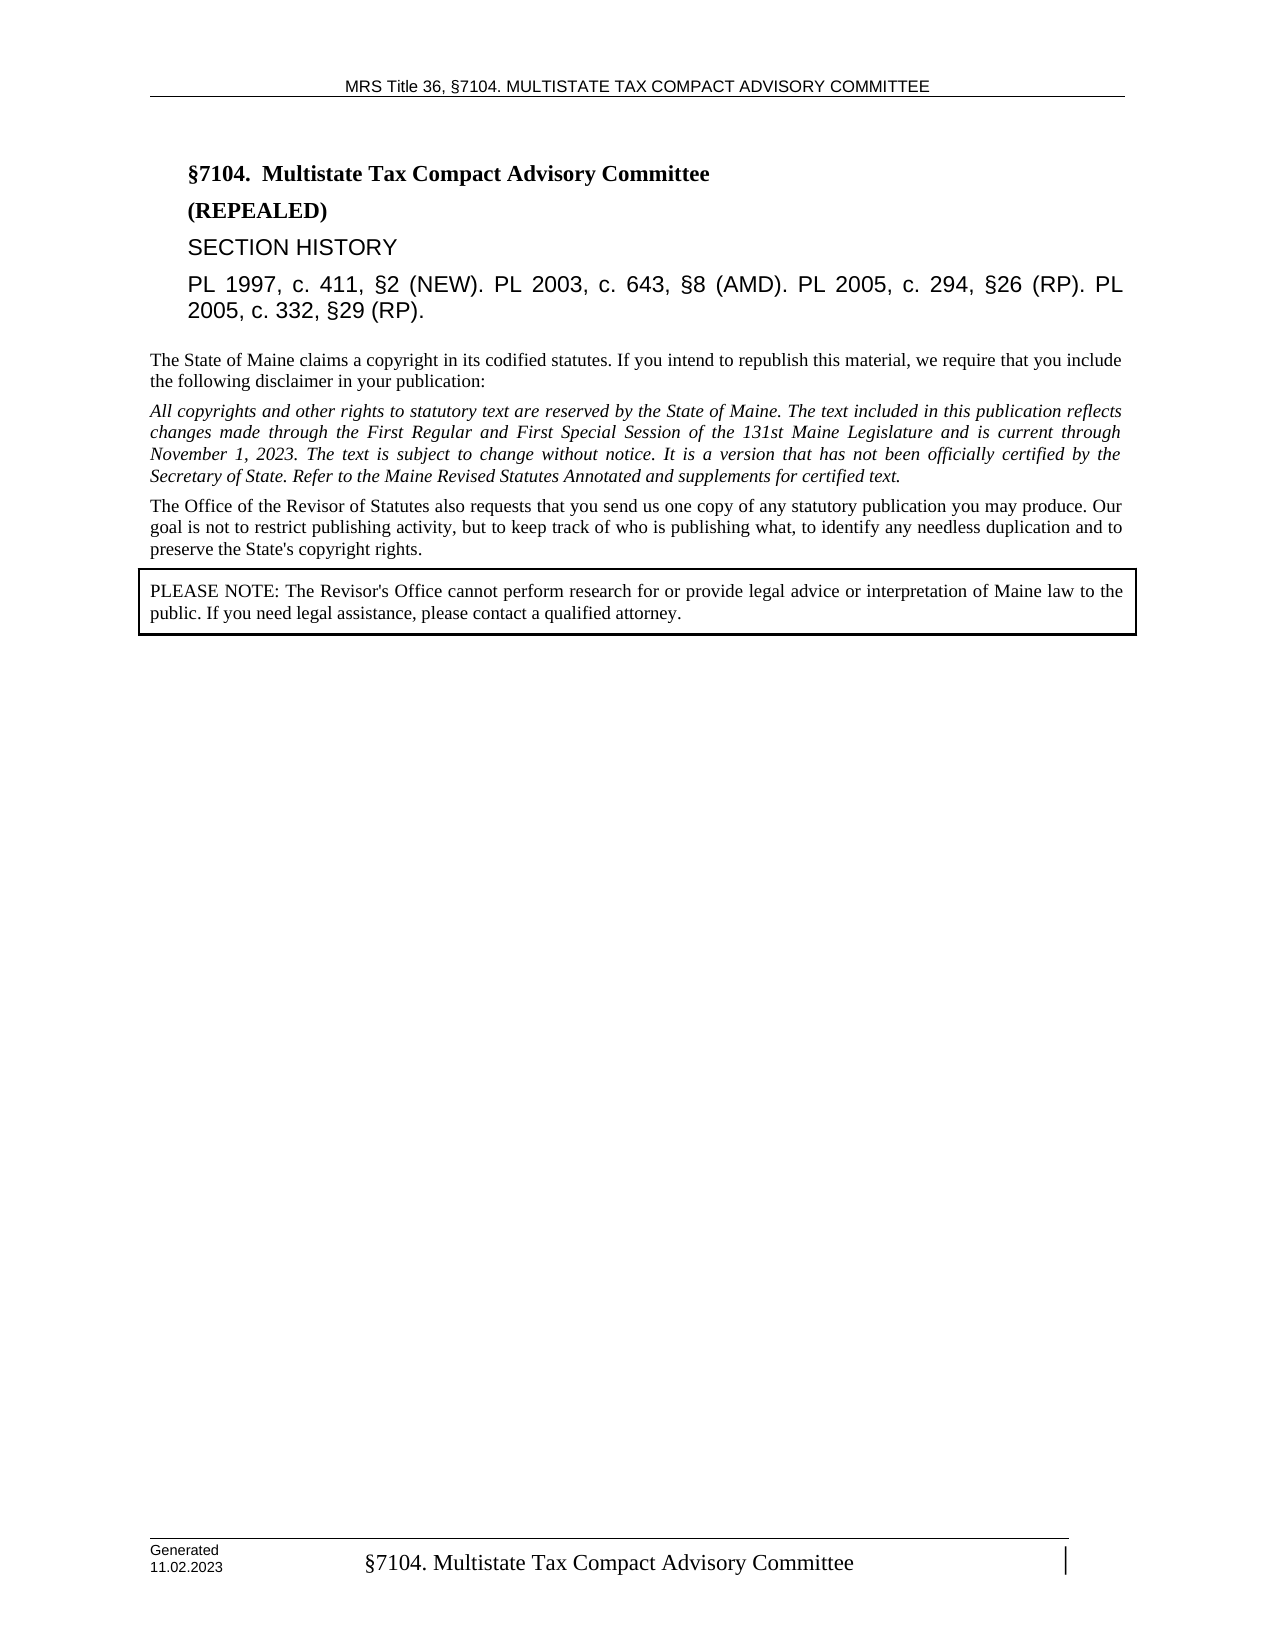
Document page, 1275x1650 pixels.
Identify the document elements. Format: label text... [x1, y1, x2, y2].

text The Office of the Revisor of Statutes also requests that you send us one copy of any statutory publication you may produce. Our goal is not to restrict publishing activity, but to keep track of who is publishing what, to identify any needless duplication and to preserve the State's copyright rights. [150, 494, 1125, 559]
text §7104. Multistate Tax Compact Advisory Committee [187, 160, 1125, 187]
text SECTION HISTORY [187, 234, 1125, 260]
text PL 1997, c. 411, §2 (NEW). PL 2003, c. 643, §8 (AMD). PL 2005, c. 294, §26 (RP). PL 2005, c. 332, §29 (RP). [187, 271, 1125, 323]
text All copyrights and other rights to statutory text are reserved by the State of Maine. The text included in this publication reflects changes made through the First Regular and First Special Session of the 131st Maine Legislature and is current through November 1, 2023 . The text is subject to change without notice. It is a version that has not been officially certified by the Secretary of State. Refer to the Maine Revised Statutes Annotated and supplements for certified text. [150, 400, 1125, 486]
text (REPEALED) [187, 197, 1125, 223]
text The State of Maine claims a copyright in its codified statutes. If you intend to republish this material, we require that you include the following disclaimer in your publication: [150, 348, 1125, 392]
text PLEASE NOTE: The Revisor's Office cannot perform research for or provide legal advice or interpretation of Maine law to the public. If you need legal assistance, please contact a qualified attorney. [140, 570, 1135, 633]
